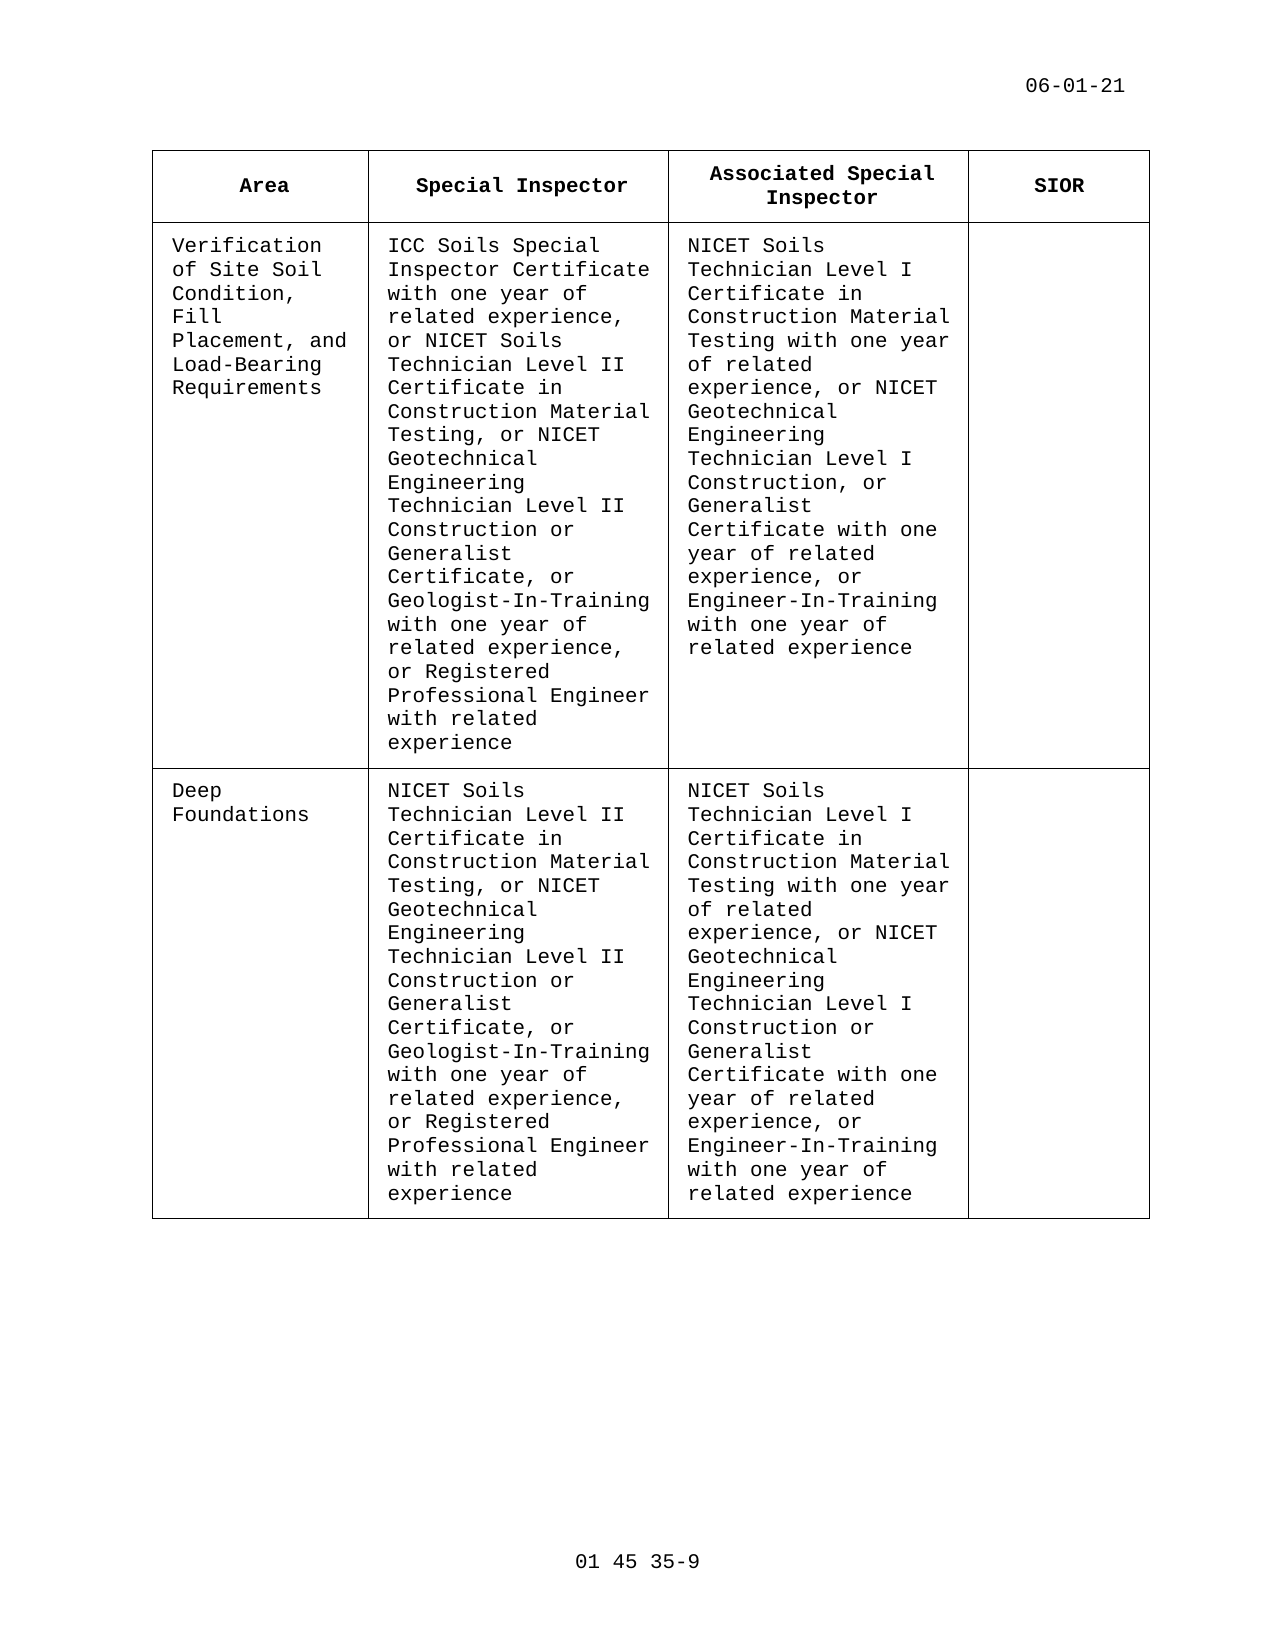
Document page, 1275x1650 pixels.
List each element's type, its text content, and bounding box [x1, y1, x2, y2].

table_cell ICC Soils Special Inspector Certificate with one year of related experience, or NICET Soils Technician Level II Certificate in Construction Material Testing, or NICET Geotechnical Engineering Technician Level II Construction or Generalist Certificate, or Geologist-In-Training with one year of related experience, or Registered Professional Engineer with related experience [369, 223, 668, 767]
table_cell [969, 769, 1149, 1218]
table_header Area [153, 151, 368, 222]
table_header Associated Special Inspector [669, 151, 968, 222]
table_cell Verification of Site Soil Condition, Fill Placement, and Load-Bearing Requirements [153, 223, 368, 767]
table_header Special Inspector [369, 151, 668, 222]
table_cell NICET Soils Technician Level I Certificate in Construction Material Testing with one year of related experience, or NICET Geotechnical Engineering Technician Level I Construction or Generalist Certificate with one year of related experience, or Engineer-In-Training with one year of related experience [669, 769, 968, 1218]
table_header SIOR [969, 151, 1149, 222]
table_cell NICET Soils Technician Level I Certificate in Construction Material Testing with one year of related experience, or NICET Geotechnical Engineering Technician Level I Construction, or Generalist Certificate with one year of related experience, or Engineer-In-Training with one year of related experience [669, 223, 968, 767]
table_cell [969, 223, 1149, 767]
table_cell Deep Foundations [153, 769, 368, 1218]
table_cell NICET Soils Technician Level II Certificate in Construction Material Testing, or NICET Geotechnical Engineering Technician Level II Construction or Generalist Certificate, or Geologist-In-Training with one year of related experience, or Registered Professional Engineer with related experience [369, 769, 668, 1218]
